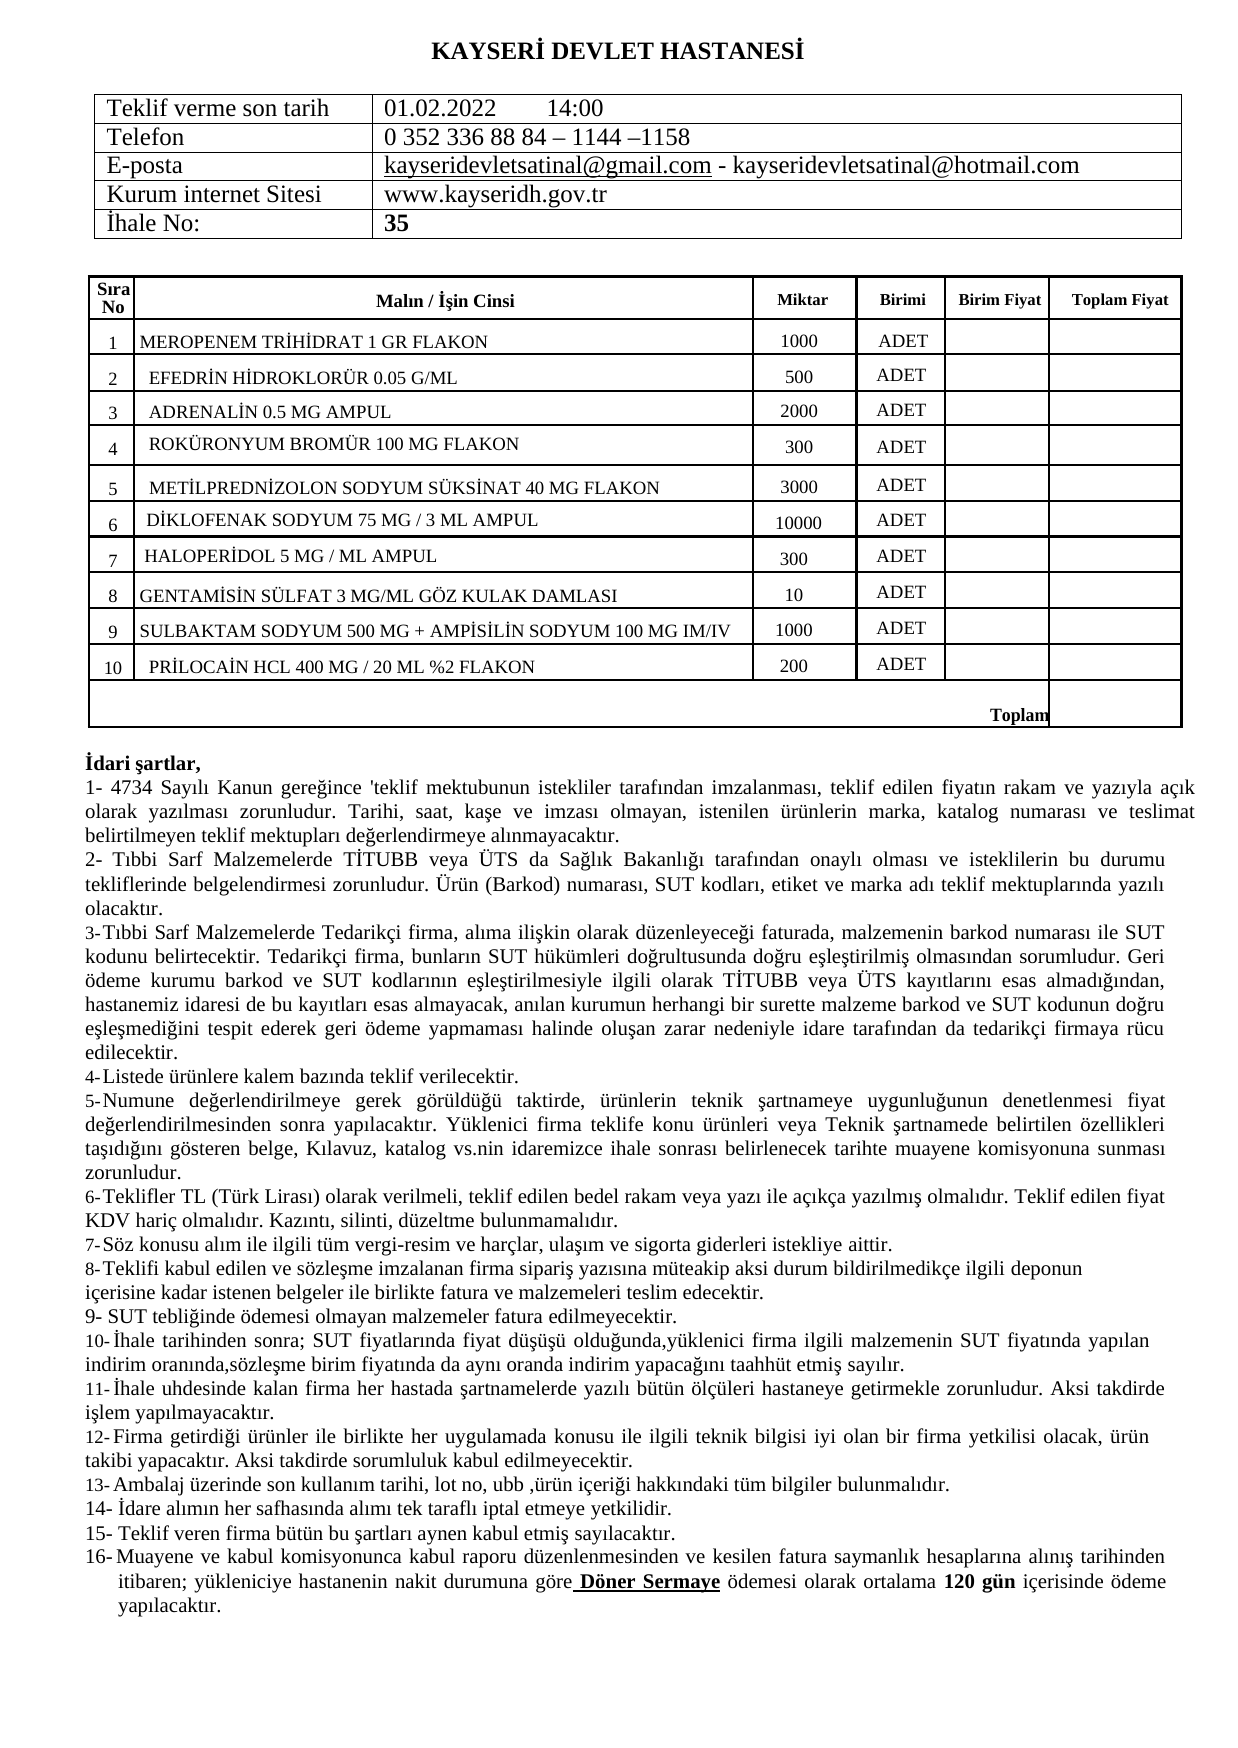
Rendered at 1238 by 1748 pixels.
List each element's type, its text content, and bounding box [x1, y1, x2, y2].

table_cell [1050, 681, 1180, 726]
table_header Birimi [858, 278, 944, 317]
table_cell [1050, 645, 1180, 679]
table_header 01.02.2022 14:00 [373, 95, 1181, 123]
table_cell 5 [90, 466, 133, 499]
table_cell 10 [754, 573, 855, 607]
table_header Teklif verme son tarih [95, 95, 372, 123]
table_cell [1050, 320, 1180, 353]
list İdare alımın her safhasında alımı tek taraflı iptal etmeye yetkilidir. [85, 1496, 1167, 1520]
table_cell Telefon [95, 124, 372, 152]
table_cell [946, 573, 1048, 607]
text 1- 4734 Sayılı Kanun gereğince 'teklif mektubunun istekliler tarafından imzalanması, teklif edilen fiyatın rakam ve yazıyla açık olarak yazılması zorunludur. Tarihi, saat, kaşe ve imzası olmayan, istenilen ürünlerin marka, katalog numarası ve teslimat belirtilmeyen teklif mektupları değerlendirmeye alınmayacaktır. [85, 775, 1196, 847]
table_cell 200 [754, 645, 855, 679]
table_cell Toplam [90, 681, 1048, 726]
table_cell 1000 [754, 609, 855, 643]
table_cell [946, 502, 1048, 535]
table_cell ADET [858, 645, 944, 679]
table_header Birim Fiyat [946, 278, 1048, 317]
list Numune değerlendirilmeye gerek görüldüğü taktirde, ürünlerin teknik şartnameye uygunluğunun denetlenmesi fiyat değerlendirilmesinden sonra yapılacaktır. Yüklenici firma teklife konu ürünleri veya Teknik şartnamede belirtilen özellikleri taşıdığını gösteren belge, Kılavuz, katalog vs.nin idaremizce ihale sonrası belirlenecek tarihte muayene komisyonuna sunması zorunludur. [85, 1088, 1167, 1184]
table_cell 4 [90, 426, 133, 463]
table_cell MEROPENEM TRİHİDRAT 1 GR FLAKON [135, 320, 752, 353]
list İhale uhdesinde kalan firma her hastada şartnamelerde yazılı bütün ölçüleri hastaneye getirmekle zorunludur. Aksi takdirde işlem yapılmayacaktır. [85, 1377, 1167, 1424]
list Teklifler TL (Türk Lirası) olarak verilmeli, teklif edilen bedel rakam veya yazı ile açıkça yazılmış olmalıdır. Teklif edilen fiyat KDV hariç olmalıdır. Kazıntı, silinti, düzeltme bulunmamalıdır. [85, 1184, 1167, 1232]
table_cell 500 [754, 355, 855, 390]
table_cell [1050, 426, 1180, 463]
text takibi yapacaktır. Aksi takdirde sorumluluk kabul edilmeyecektir. [85, 1448, 1167, 1472]
table_cell [946, 392, 1048, 424]
table_cell 2 [90, 355, 133, 390]
text içerisine kadar istenen belgeler ile birlikte fatura ve malzemeleri teslim edecektir. [85, 1280, 1167, 1304]
table_cell HALOPERİDOL 5 MG / ML AMPUL [135, 538, 752, 571]
table_cell SULBAKTAM SODYUM 500 MG + AMPİSİLİN SODYUM 100 MG IM/IV [135, 609, 752, 643]
list Ambalaj üzerinde son kullanım tarihi, lot no, ubb ,ürün içeriği hakkındaki tüm bilgiler bulunmalıdır. [85, 1472, 1167, 1496]
table_cell ADET [858, 355, 944, 390]
table_cell ROKÜRONYUM BROMÜR 100 MG FLAKON [135, 426, 752, 463]
table_cell [1050, 538, 1180, 571]
table_cell ADET [858, 609, 944, 643]
table_cell kayseridevletsatinal@gmail.com - kayseridevletsatinal@hotmail.com [373, 153, 1181, 180]
table_header Malın / İşin Cinsi [135, 278, 752, 317]
table_cell [946, 426, 1048, 463]
table_cell [1050, 573, 1180, 607]
table_cell www.kayseridh.gov.tr [373, 181, 1181, 209]
table_cell ADRENALİN 0.5 MG AMPUL [135, 392, 752, 424]
table_cell ADET [858, 502, 944, 535]
table_cell 0 352 336 88 84 – 1144 –1158 [373, 124, 1181, 152]
table_cell İhale No: [95, 210, 372, 238]
text KAYSERİ DEVLET HASTANESİ [431, 36, 1212, 65]
table_cell 3 [90, 392, 133, 424]
list İhale tarihinden sonra; SUT fiyatlarında fiyat düşüşü olduğunda,yüklenici firma ilgili malzemenin SUT fiyatında yapılan indirim oranında,sözleşme birim fiyatında da aynı oranda indirim yapacağını taahhüt etmiş sayılır. [85, 1328, 1152, 1376]
list SUT tebliğinde ödemesi olmayan malzemeler fatura edilmeyecektir. [85, 1304, 1167, 1328]
list Muayene ve kabul komisyonunca kabul raporu düzenlenmesinden ve kesilen fatura saymanlık hesaplarına alınış tarihinden itibaren; yükleniciye hastanenin nakit durumuna göre Döner Sermaye ödemesi olarak ortalama 120 gün içerisinde ödeme yapılacaktır. [85, 1544, 1167, 1617]
table_cell EFEDRİN HİDROKLORÜR 0.05 G/ML [135, 355, 752, 390]
table_cell E-posta [95, 153, 372, 180]
table_cell 3000 [754, 466, 855, 499]
table_cell 300 [754, 426, 855, 463]
table_cell [946, 645, 1048, 679]
table_header Miktar [754, 278, 855, 317]
table_cell [946, 320, 1048, 353]
table_cell DİKLOFENAK SODYUM 75 MG / 3 ML AMPUL [135, 502, 752, 535]
table_header Sıra No [90, 278, 133, 317]
table_cell 7 [90, 538, 133, 571]
table_cell [946, 355, 1048, 390]
table_cell [946, 538, 1048, 571]
table_cell [1050, 466, 1180, 499]
table_cell ADET [858, 573, 944, 607]
table_cell 1000 [754, 320, 855, 353]
list Teklif veren firma bütün bu şartları aynen kabul etmiş sayılacaktır. [85, 1520, 1167, 1544]
table_cell ADET [858, 392, 944, 424]
table_cell [1050, 355, 1180, 390]
table_cell 8 [90, 573, 133, 607]
table_cell [946, 609, 1048, 643]
table_cell [1050, 502, 1180, 535]
table_cell ADET [858, 466, 944, 499]
list Tıbbi Sarf Malzemelerde TİTUBB veya ÜTS da Sağlık Bakanlığı tarafından onaylı olması ve isteklilerin bu durumu tekliflerinde belgelendirmesi zorunludur. Ürün (Barkod) numarası, SUT kodları, etiket ve marka adı teklif mektuplarında yazılı olacaktır. [85, 847, 1167, 919]
table_cell 2000 [754, 392, 855, 424]
list Listede ürünlere kalem bazında teklif verilecektir. [85, 1064, 1167, 1088]
table_cell [946, 466, 1048, 499]
table_cell 35 [373, 210, 1181, 238]
table_cell 1 [90, 320, 133, 353]
table_cell 6 [90, 502, 133, 535]
table_cell ADET [858, 426, 944, 463]
table_cell Kurum internet Sitesi [95, 181, 372, 209]
table_cell ADET [858, 320, 944, 353]
table_cell PRİLOCAİN HCL 400 MG / 20 ML %2 FLAKON [135, 645, 752, 679]
table_cell GENTAMİSİN SÜLFAT 3 MG/ML GÖZ KULAK DAMLASI [135, 573, 752, 607]
list Teklifi kabul edilen ve sözleşme imzalanan firma sipariş yazısına müteakip aksi durum bildirilmedikçe ilgili deponun [85, 1256, 1181, 1280]
table_cell 10 [90, 645, 133, 679]
table_cell 300 [754, 538, 855, 571]
text İdari şartlar, [85, 751, 1167, 775]
table_cell [1050, 609, 1180, 643]
table_header Toplam Fiyat [1050, 278, 1180, 317]
table_cell 9 [90, 609, 133, 643]
table_cell ADET [858, 538, 944, 571]
table_cell METİLPREDNİZOLON SODYUM SÜKSİNAT 40 MG FLAKON [135, 466, 752, 499]
list Tıbbi Sarf Malzemelerde Tedarikçi firma, alıma ilişkin olarak düzenleyeceği faturada, malzemenin barkod numarası ile SUT kodunu belirtecektir. Tedarikçi firma, bunların SUT hükümleri doğrultusunda doğru eşleştirilmiş olmasından sorumludur. Geri ödeme kurumu barkod ve SUT kodlarının eşleştirilmesiyle ilgili olarak TİTUBB veya ÜTS kayıtlarını esas almadığından, hastanemiz idaresi de bu kayıtları esas almayacak, anılan kurumun herhangi bir surette malzeme barkod ve SUT kodunun doğru eşleşmediğini tespit ederek geri ödeme yapmaması halinde oluşan zarar nedeniyle idare tarafından da tedarikçi firmaya rücu edilecektir. [85, 919, 1167, 1064]
table_cell 10000 [754, 502, 855, 535]
list Söz konusu alım ile ilgili tüm vergi-resim ve harçlar, ulaşım ve sigorta giderleri istekliye aittir. [85, 1232, 1167, 1256]
table_cell [1050, 392, 1180, 424]
list Firma getirdiği ürünler ile birlikte her uygulamada konusu ile ilgili teknik bilgisi iyi olan bir firma yetkilisi olacak, ürün [85, 1424, 1167, 1448]
